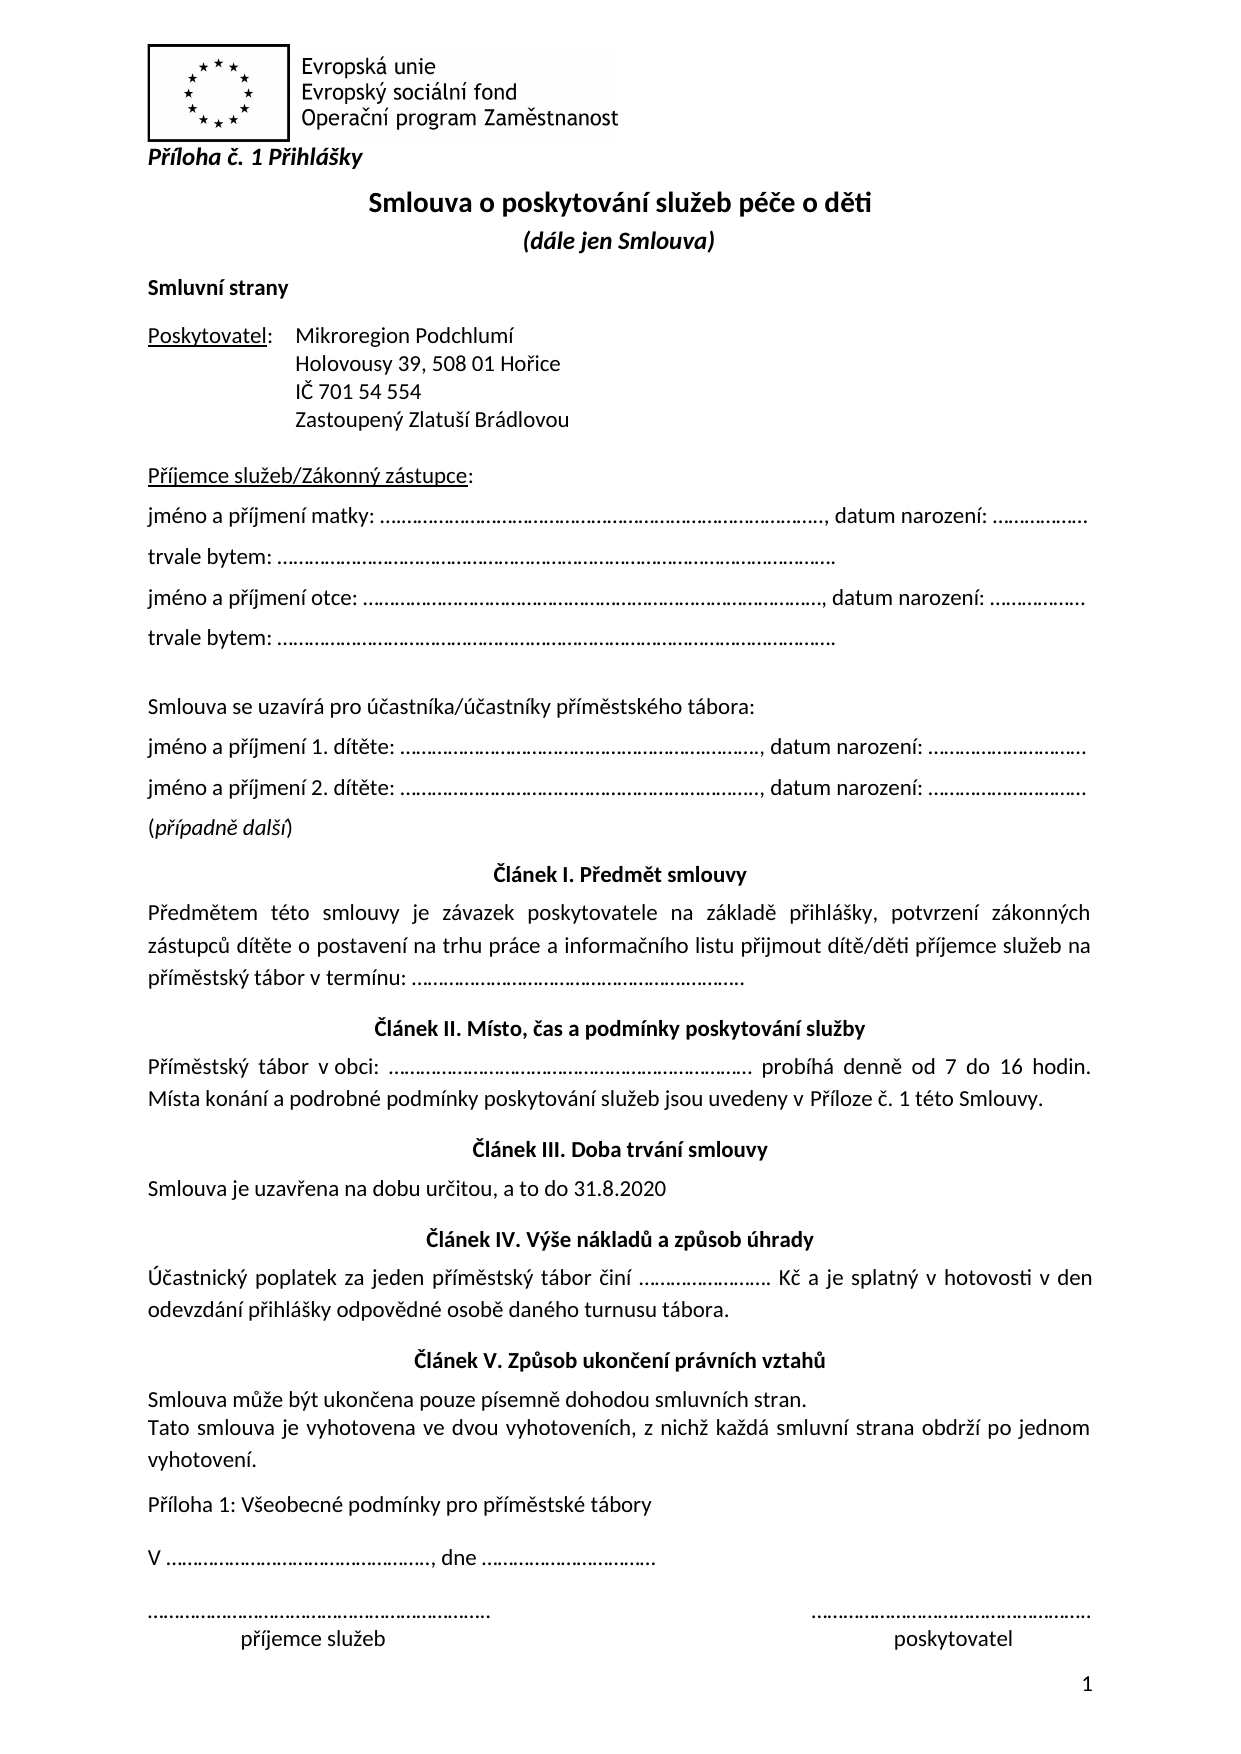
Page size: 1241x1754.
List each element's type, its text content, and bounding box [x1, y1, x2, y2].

text Poskytovatel: Mikroregion Podchlumí [148, 321, 1092, 349]
text Příloha 1: Všeobecné podmínky pro příměstské tábory [148, 1490, 1092, 1518]
text Článek V. Způsob ukončení právních vztahů [148, 1346, 1092, 1374]
text příjemce služeb poskytovatel [148, 1624, 1092, 1652]
text IČ 701 54 554 [148, 377, 1092, 405]
text Smlouva o poskytování služeb péče o děti [148, 184, 1092, 220]
text Účastnický poplatek za jeden příměstský tábor činí ……………………. Kč a je splatný v hotovosti v den odevzdání přihlášky odpovědné osobě daného turnusu tábora. [148, 1263, 1092, 1323]
text Smluvní strany [148, 273, 1092, 301]
text Příměstský tábor v obci: …………………………………………………………… probíhá denně od 7 do 16 hodin. Místa konání a podrobné podmínky poskytování služeb jsou uvedeny v Příloze č. 1 této Smlouvy. [148, 1052, 1092, 1112]
text Smlouva je uzavřena na dobu určitou, a to do 31.8.2020 [148, 1174, 1092, 1202]
text jméno a příjmení 1. dítěte: ………………………………………………….………., datum narození: ………………………… [148, 732, 1092, 760]
text (dále jen Smlouva) [148, 225, 1092, 256]
text Tato smlouva je vyhotovena ve dvou vyhotoveních, z nichž každá smluvní strana obdrží po jednom vyhotovení. [148, 1413, 1092, 1473]
text Smlouva může být ukončena pouze písemně dohodou smluvních stran. [148, 1385, 1092, 1413]
text Holovousy 39, 508 01 Hořice [148, 349, 1092, 377]
text jméno a příjmení otce: ……………………………………………………………………………, datum narození: ……………… [148, 583, 1092, 611]
text Článek I. Předmět smlouvy [148, 860, 1092, 888]
text Článek II. Místo, čas a podmínky poskytování služby [148, 1014, 1092, 1042]
text Článek IV. Výše nákladů a způsob úhrady [148, 1225, 1092, 1253]
text Příloha č. 1 Přihlášky [148, 141, 1092, 172]
text ……………………………………………………….. …………………………………………….. [148, 1596, 1092, 1624]
text V ………………………………………….., dne …………………………… [148, 1543, 1092, 1571]
text Smlouva se uzavírá pro účastníka/účastníky příměstského tábora: [148, 692, 1092, 720]
text jméno a příjmení 2. dítěte: ………………………………………………………….., datum narození: ………………………… [148, 773, 1092, 801]
text Příjemce služeb/Zákonný zástupce: [148, 461, 1092, 489]
text Předmětem této smlouvy je závazek poskytovatele na základě přihlášky, potvrzení zákonných zástupců dítěte o postavení na trhu práce a informačního listu přijmout dítě/děti příjemce služeb na příměstský tábor v termínu: …………………………………………….……….. [148, 898, 1092, 991]
text trvale bytem: ……………………………………………………………………………………………. [148, 542, 1092, 570]
text trvale bytem: ……………………………………………………………………………………………. [148, 623, 1092, 651]
text Článek III. Doba trvání smlouvy [148, 1135, 1092, 1163]
text jméno a příjmení matky: ….…………………………………………………………………….., datum narození: ……………… [148, 502, 1092, 530]
picture [147, 44, 618, 142]
text (případně další) [148, 813, 1092, 841]
text Zastoupený Zlatuší Brádlovou [148, 405, 1092, 433]
